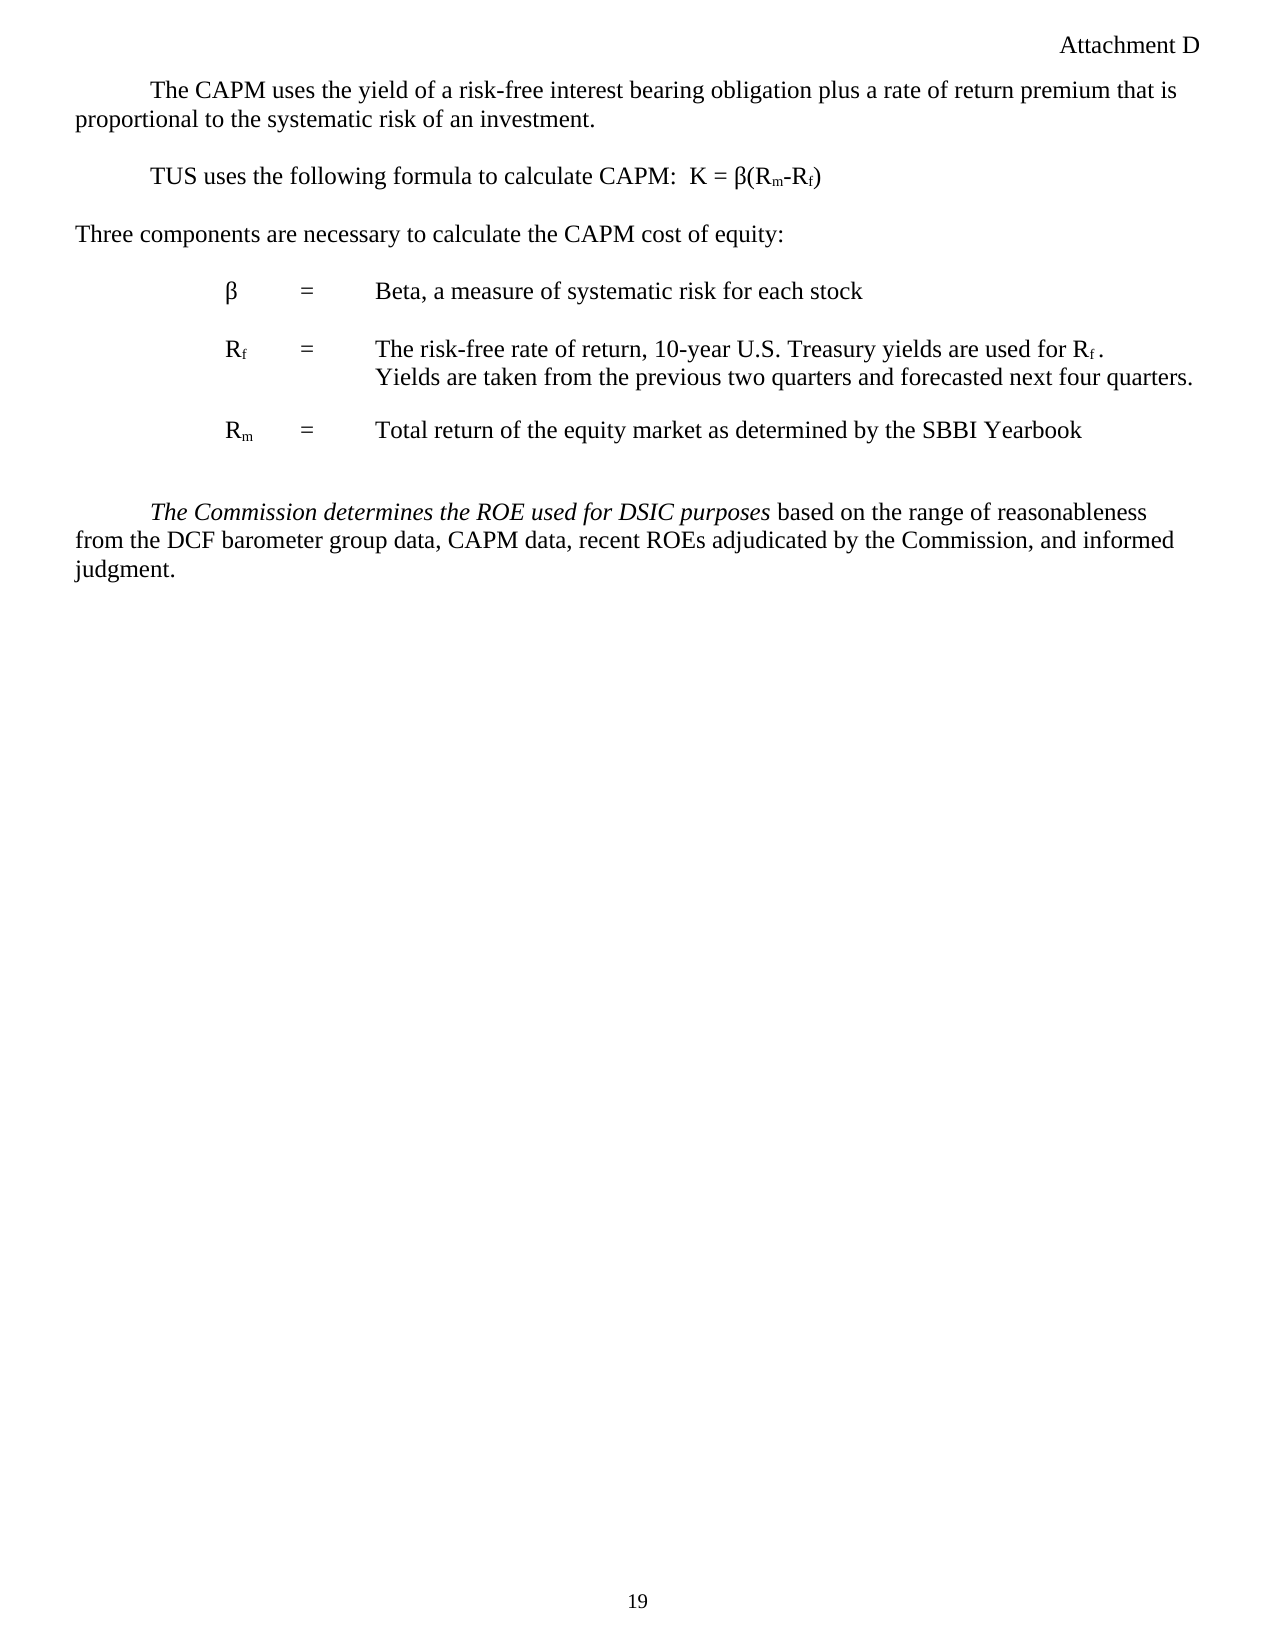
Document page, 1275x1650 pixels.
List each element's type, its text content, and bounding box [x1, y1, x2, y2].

list Yields are taken from the previous two quarters and forecasted next four quarters. [75, 362, 1200, 391]
list β = Beta, a measure of systematic risk for each stock [75, 276, 1200, 305]
list TUS uses the following formula to calculate CAPM: K = β(Rm-Rf) [75, 161, 1200, 190]
list The Commission determines the ROE used for DSIC purposes based on the range of reasonableness from the DCF barometer group data, CAPM data, recent ROEs adjudicated by the Commission, and informed judgment. [75, 497, 1200, 583]
list Rf = The risk-free rate of return, 10-year U.S. Treasury yields are used for Rf . [75, 334, 1200, 362]
list Rm = Total return of the equity market as determined by the SBBI Yearbook [75, 415, 1200, 444]
list Three components are necessary to calculate the CAPM cost of equity: [75, 219, 1200, 247]
list The CAPM uses the yield of a risk-free interest bearing obligation plus a rate of return premium that is proportional to the systematic risk of an investment. [75, 75, 1200, 132]
